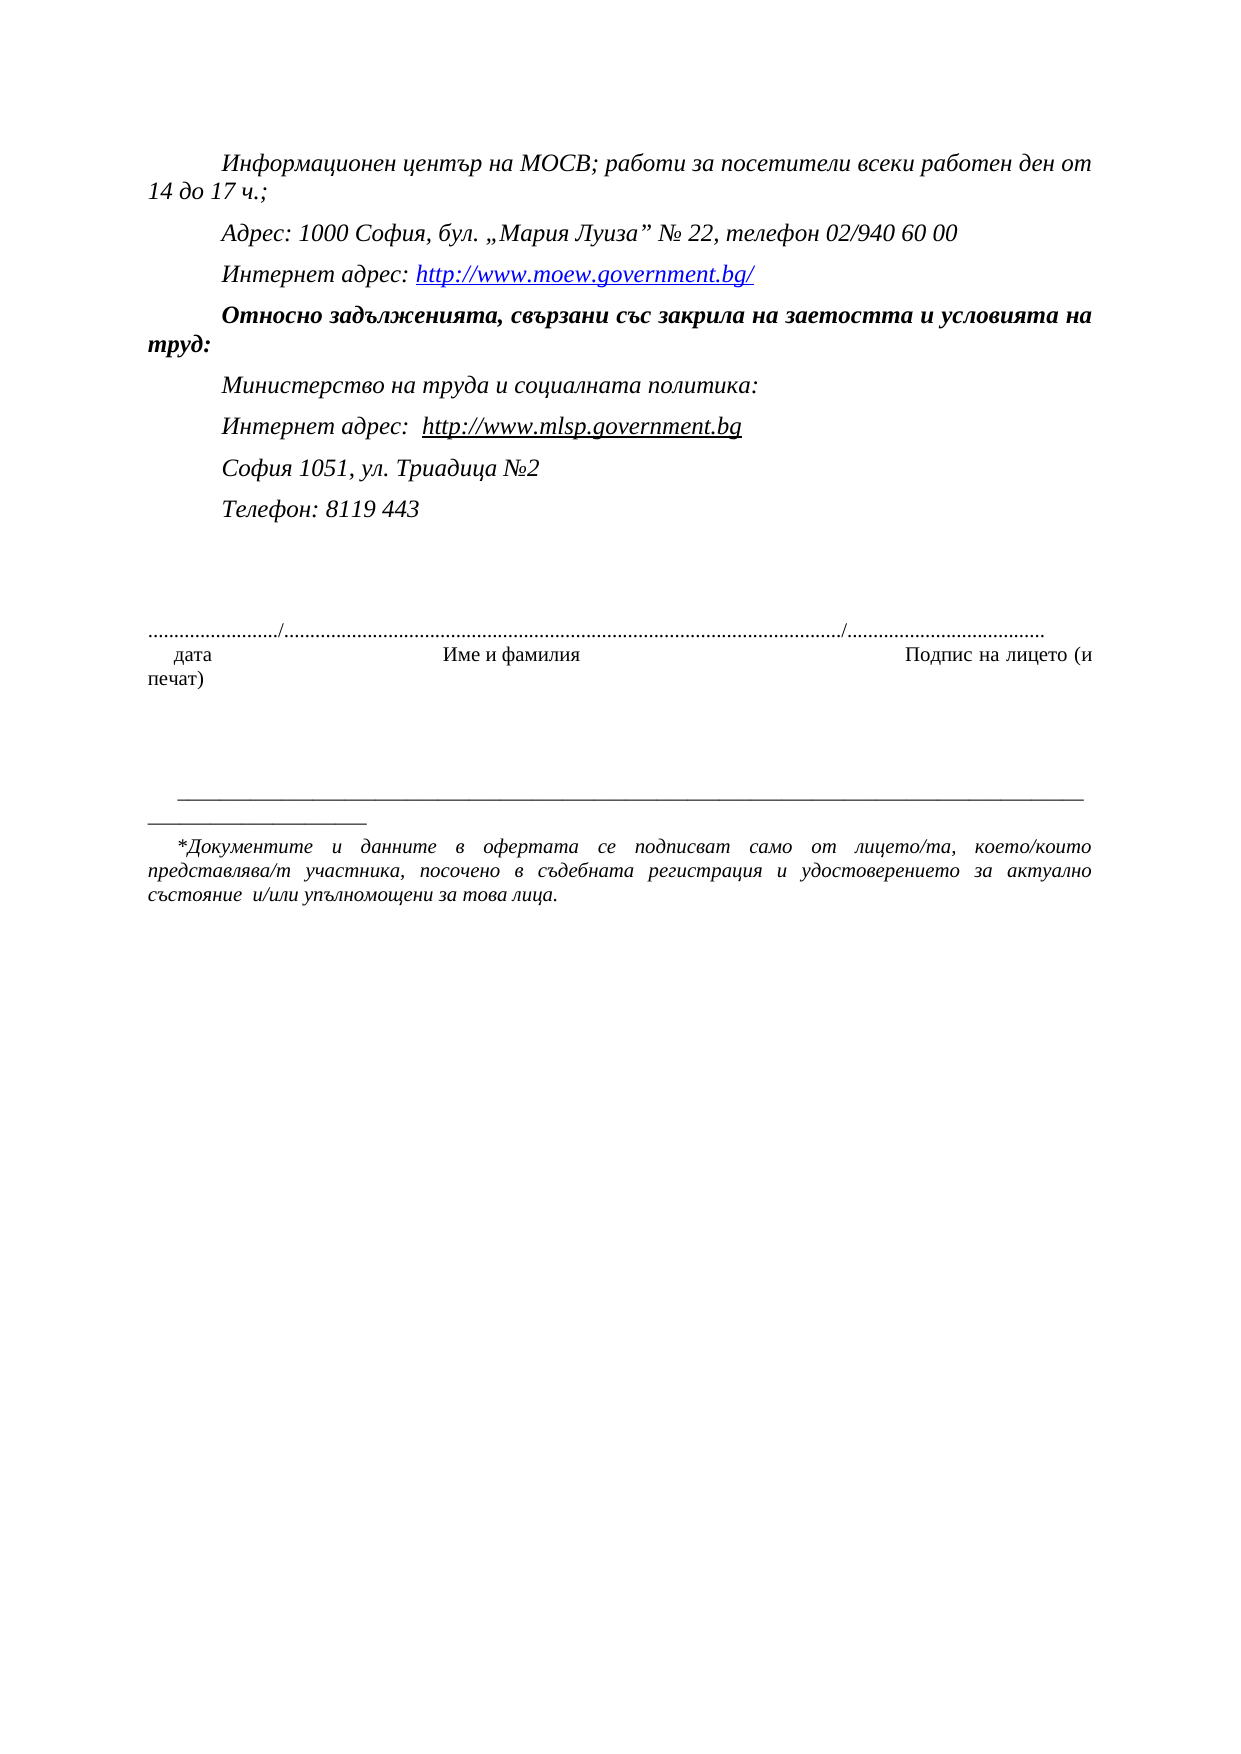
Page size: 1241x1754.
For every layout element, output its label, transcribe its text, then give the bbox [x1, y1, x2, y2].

text Относно задълженията, свързани със закрила на заетостта и условията на труд: [148, 300, 1093, 358]
text дата Име и фамилия Подпис на лицето (и печат) [148, 642, 1093, 690]
text *Документите и данните в офертата се подписват само от лицето/та, което/които представлява/т участника, посочено в съдебната регистрация и удостоверението за актуално състояние и/или упълномощени за това лица. [148, 834, 1093, 906]
text ........................./.........................................................................................................../...................................... [148, 618, 1093, 642]
text Интернет адрес: http://www.moew.government.bg/ [148, 259, 1093, 288]
text Интернет адрес: http://www.mlsp.government.bg [148, 411, 1093, 440]
text Телефон: 8119 443 [148, 494, 1093, 523]
text –––––––––––––––––––––––––––––––––––––––––––––––––––––––––––––––––––––––––––––––––––––––––––––––––––––––––––– [148, 786, 1093, 834]
text Адрес: 1000 София, бул. „Мария Луиза” № 22, телефон 02/940 60 00 [148, 218, 1093, 246]
text Информационен център на МОСВ; работи за посетители всеки работен ден от 14 до 17 ч.; [148, 148, 1093, 205]
text Министерство на труда и социалната политика: [148, 370, 1093, 399]
text София 1051, ул. Триадица №2 [148, 453, 1093, 481]
